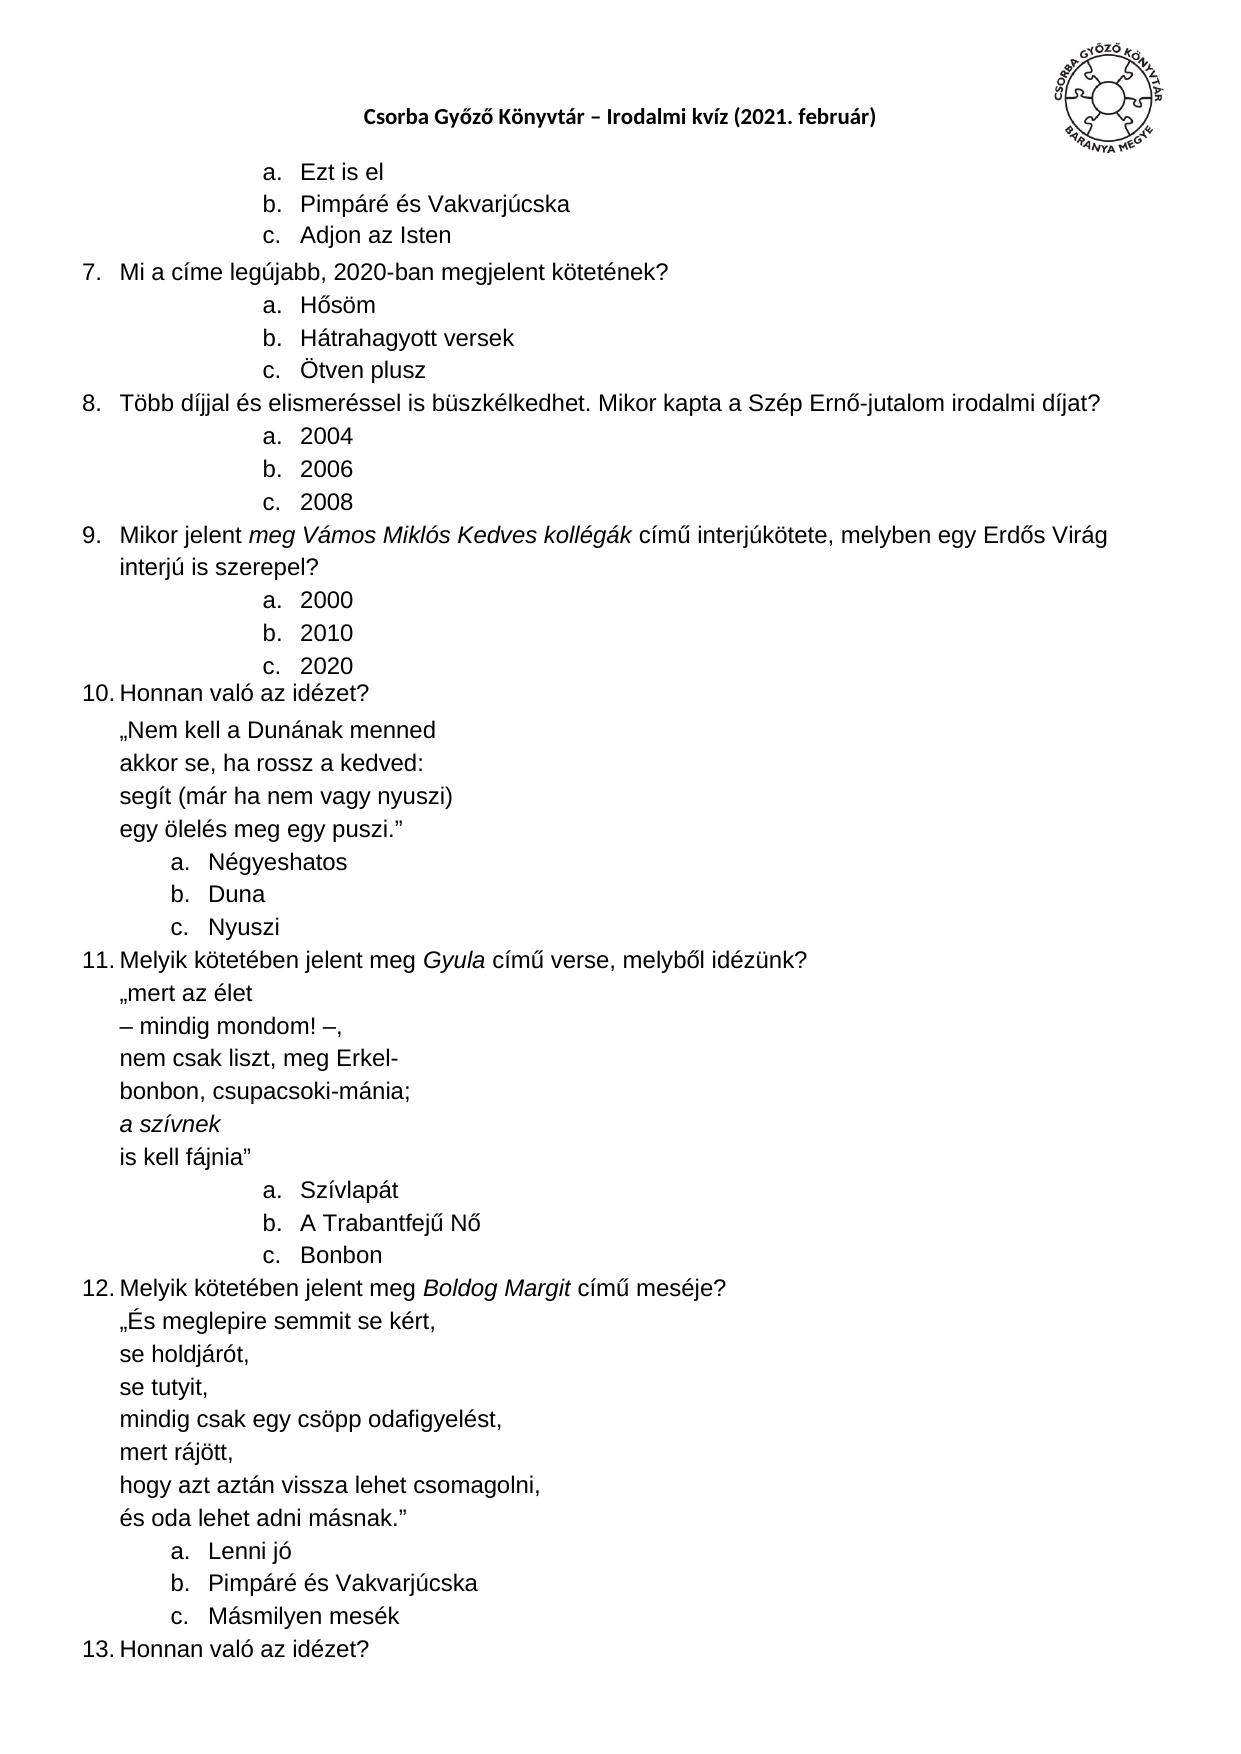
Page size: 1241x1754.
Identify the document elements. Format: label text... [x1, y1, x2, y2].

list Lenni jó [170, 1531, 1165, 1564]
list Melyik kötetében jelent meg Boldog Margit című meséje? [82, 1269, 1165, 1302]
list egy ölelés meg egy puszi.” [119, 809, 1165, 842]
list 2006 [262, 450, 1165, 482]
list bonbon, csupacsoki-mánia; [119, 1072, 1165, 1105]
list 2008 [262, 482, 1165, 515]
list se holdjárót, [119, 1334, 1165, 1367]
list Ezt ​is el [262, 158, 1165, 185]
list Pimpáré és Vakvarjúcska [170, 1564, 1165, 1597]
list „Nem kell a Dunának menned [119, 711, 1165, 744]
list Adjon ​az Isten [262, 221, 1165, 249]
list Melyik kötetében jelent meg Gyula című verse, melyből idézünk? [82, 941, 1165, 973]
list akkor se, ha rossz a kedved: [119, 744, 1165, 777]
list Nyuszi [170, 908, 1165, 941]
list Honnan való az idézet? [82, 679, 1165, 707]
list hogy azt aztán vissza lehet csomagolni, [119, 1466, 1165, 1498]
list se tutyit, [119, 1367, 1165, 1400]
list is kell fájnia” [119, 1138, 1165, 1170]
list Duna [170, 875, 1165, 908]
list és oda lehet adni másnak.” [119, 1498, 1165, 1531]
list mindig csak egy csöpp odafigyelést, [119, 1400, 1165, 1433]
list Mikor jelent meg Vámos Miklós Kedves kollégák című interjúkötete, melyben egy Erdős Virág interjú is szerepel? [82, 515, 1165, 581]
list a szívnek [119, 1105, 1165, 1138]
list mert rájött, [119, 1433, 1165, 1466]
list segít (már ha nem vagy nyuszi) [119, 777, 1165, 809]
list Négyeshatos [170, 842, 1165, 875]
list 2004 [262, 417, 1165, 450]
list Másmilyen mesék [170, 1597, 1165, 1630]
list Bonbon [262, 1236, 1165, 1269]
list Mi a címe legújabb, 2020-ban megjelent kötetének? [82, 253, 1165, 286]
list 2020 [262, 647, 1165, 679]
list – mindig mondom! –, [119, 1006, 1165, 1039]
list Honnan való az idézet? [82, 1630, 1165, 1663]
list Ötven plusz [262, 351, 1165, 384]
list Hősöm [262, 286, 1165, 318]
list Szívlapát [262, 1170, 1165, 1203]
list Pimpáré ​és Vakvarjúcska [262, 189, 1165, 217]
list 2010 [262, 614, 1165, 647]
list Hátrahagyott versek [262, 318, 1165, 351]
picture [1050, 40, 1166, 156]
list Több díjjal és elismeréssel is büszkélkedhet. Mikor kapta a Szép Ernő-jutalom irodalmi díjat? [82, 384, 1165, 417]
list A Trabantfejű Nő [262, 1203, 1165, 1236]
list 2000 [262, 581, 1165, 614]
list „mert az élet [119, 973, 1165, 1006]
list „És meglepire semmit se kért, [119, 1302, 1165, 1334]
list nem csak liszt, meg Erkel- [119, 1039, 1165, 1072]
